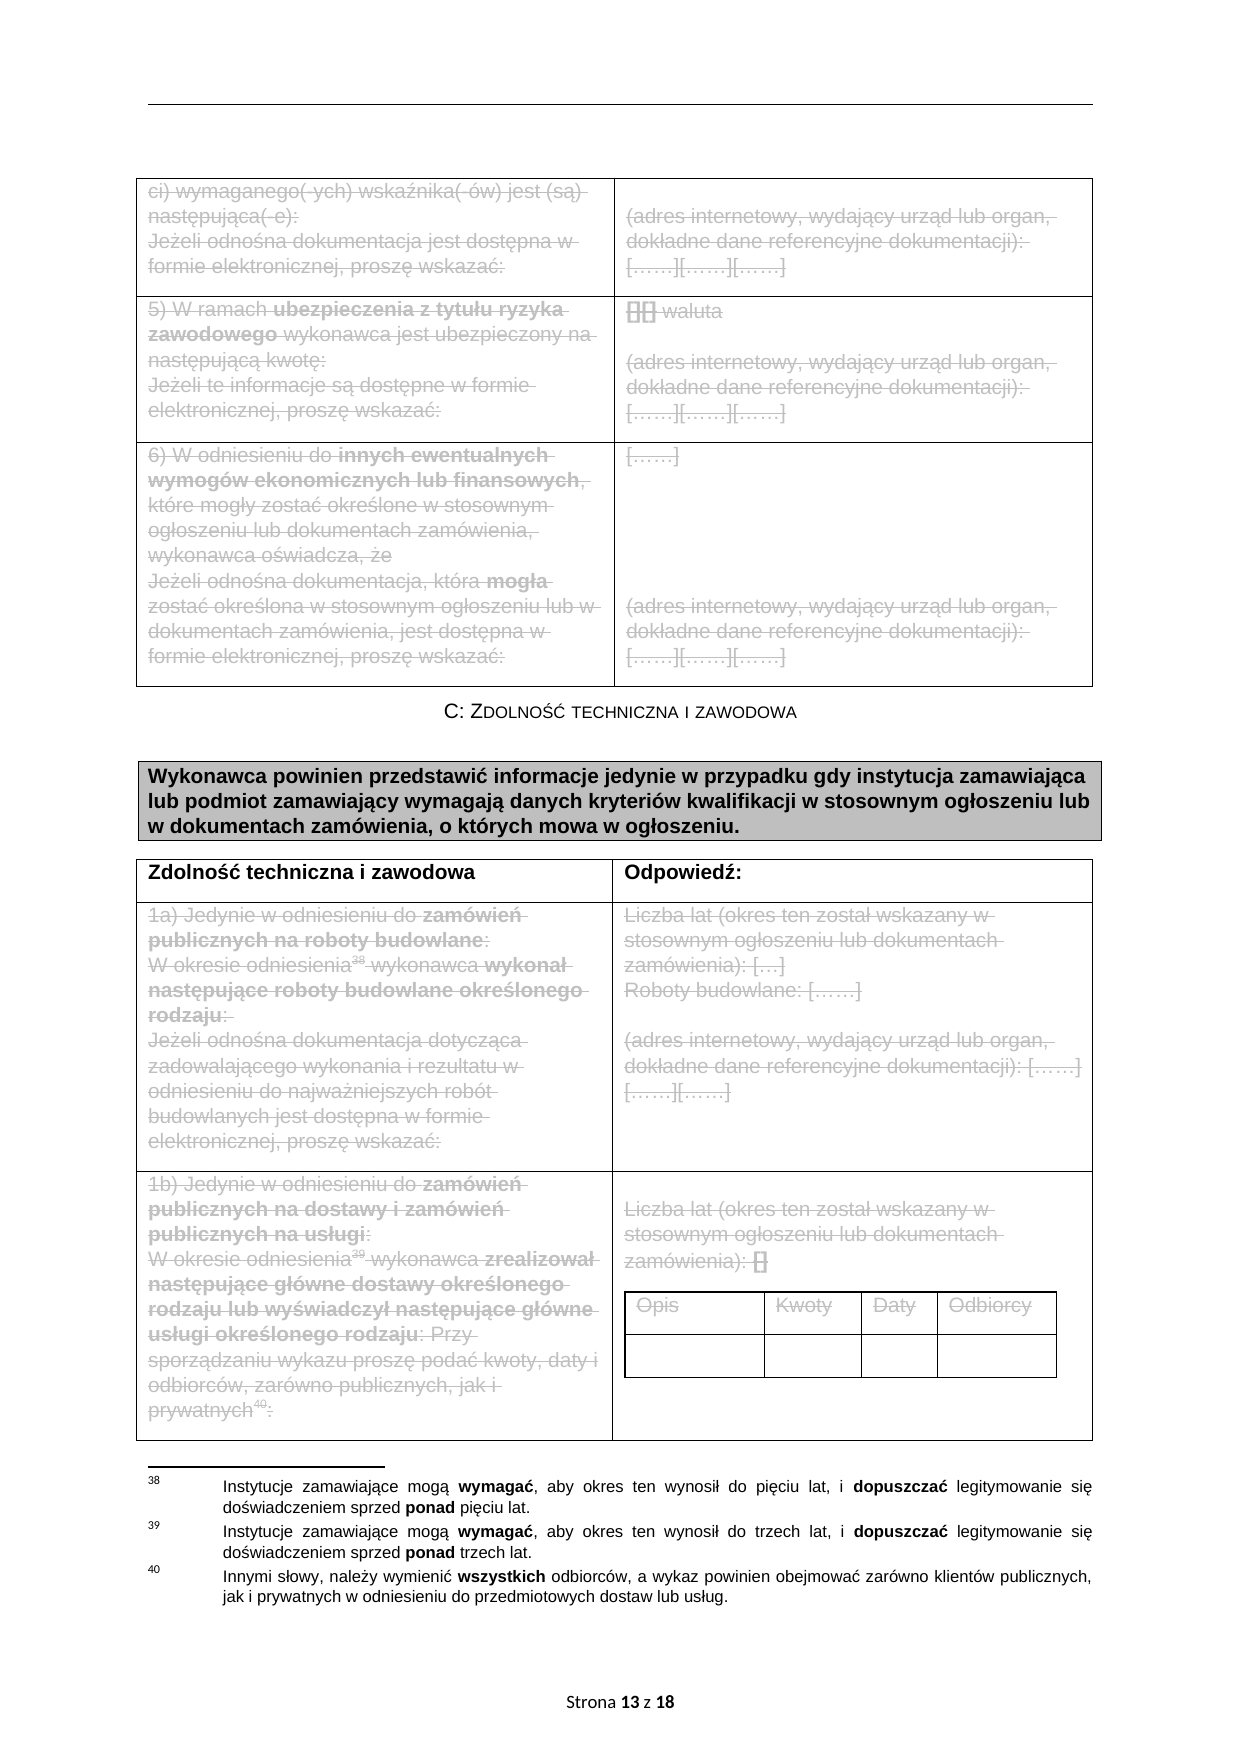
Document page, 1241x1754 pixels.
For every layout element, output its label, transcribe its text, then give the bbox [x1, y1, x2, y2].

table_cell [][] waluta (adres internetowy, wydający urząd lub organ, dokładne dane referencyjne dokumentacji): [……][……][……] [615, 297, 1092, 442]
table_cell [137, 179, 614, 296]
title C: Zdolność techniczna i zawodowa [148, 699, 1093, 723]
table_cell 5) W ramach ubezpieczenia z tytułu ryzyka zawodowego wykonawca jest ubezpieczony na następującą kwotę: Jeżeli te informacje są dostępne w formie elektronicznej, proszę wskazać: [137, 297, 614, 442]
table_header Odpowiedź: [613, 860, 1092, 902]
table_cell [615, 179, 1092, 296]
table_cell 1b) Jedynie w odniesieniu do zamówień publicznych na dostawy i zamówień publicznych na usługi: W okresie odniesienia wykonawca zrealizował następujące główne dostawy określonego rodzaju lub wyświadczył następujące główne usługi określonego rodzaju: Przy sporządzaniu wykazu proszę podać kwoty, daty i odbiorców, zarówno publicznych, jak i prywatnych: [137, 1172, 612, 1439]
table_cell [……] (adres internetowy, wydający urząd lub organ, dokładne dane referencyjne dokumentacji): [……][……][……] [615, 443, 1092, 686]
table_cell Liczba lat (okres ten został wskazany w stosownym ogłoszeniu lub dokumentach zamówienia): […] Roboty budowlane: [……] (adres internetowy, wydający urząd lub organ, dokładne dane referencyjne dokumentacji): [……][……][……] [613, 903, 1092, 1171]
table_cell 6) W odniesieniu do innych ewentualnych wymogów ekonomicznych lub finansowych, które mogły zostać określone w stosownym ogłoszeniu lub dokumentach zamówienia, wykonawca oświadcza, że Jeżeli odnośna dokumentacja, która mogła zostać określona w stosownym ogłoszeniu lub w dokumentach zamówienia, jest dostępna w formie elektronicznej, proszę wskazać: [137, 443, 614, 686]
table_cell Liczba lat (okres ten został wskazany w stosownym ogłoszeniu lub dokumentach zamówienia): [] [613, 1172, 1092, 1439]
text Wykonawca powinien przedstawić informacje jedynie w przypadku gdy instytucja zamawiająca lub podmiot zamawiający wymagają danych kryteriów kwalifikacji w stosownym ogłoszeniu lub w dokumentach zamówienia, o których mowa w ogłoszeniu. [139, 762, 1101, 840]
table_cell 1a) Jedynie w odniesieniu do zamówień publicznych na roboty budowlane: W okresie odniesienia wykonawca wykonał następujące roboty budowlane określonego rodzaju: Jeżeli odnośna dokumentacja dotycząca zadowalającego wykonania i rezultatu w odniesieniu do najważniejszych robót budowlanych jest dostępna w formie elektronicznej, proszę wskazać: [137, 903, 612, 1171]
table_header Zdolność techniczna i zawodowa [137, 860, 612, 902]
